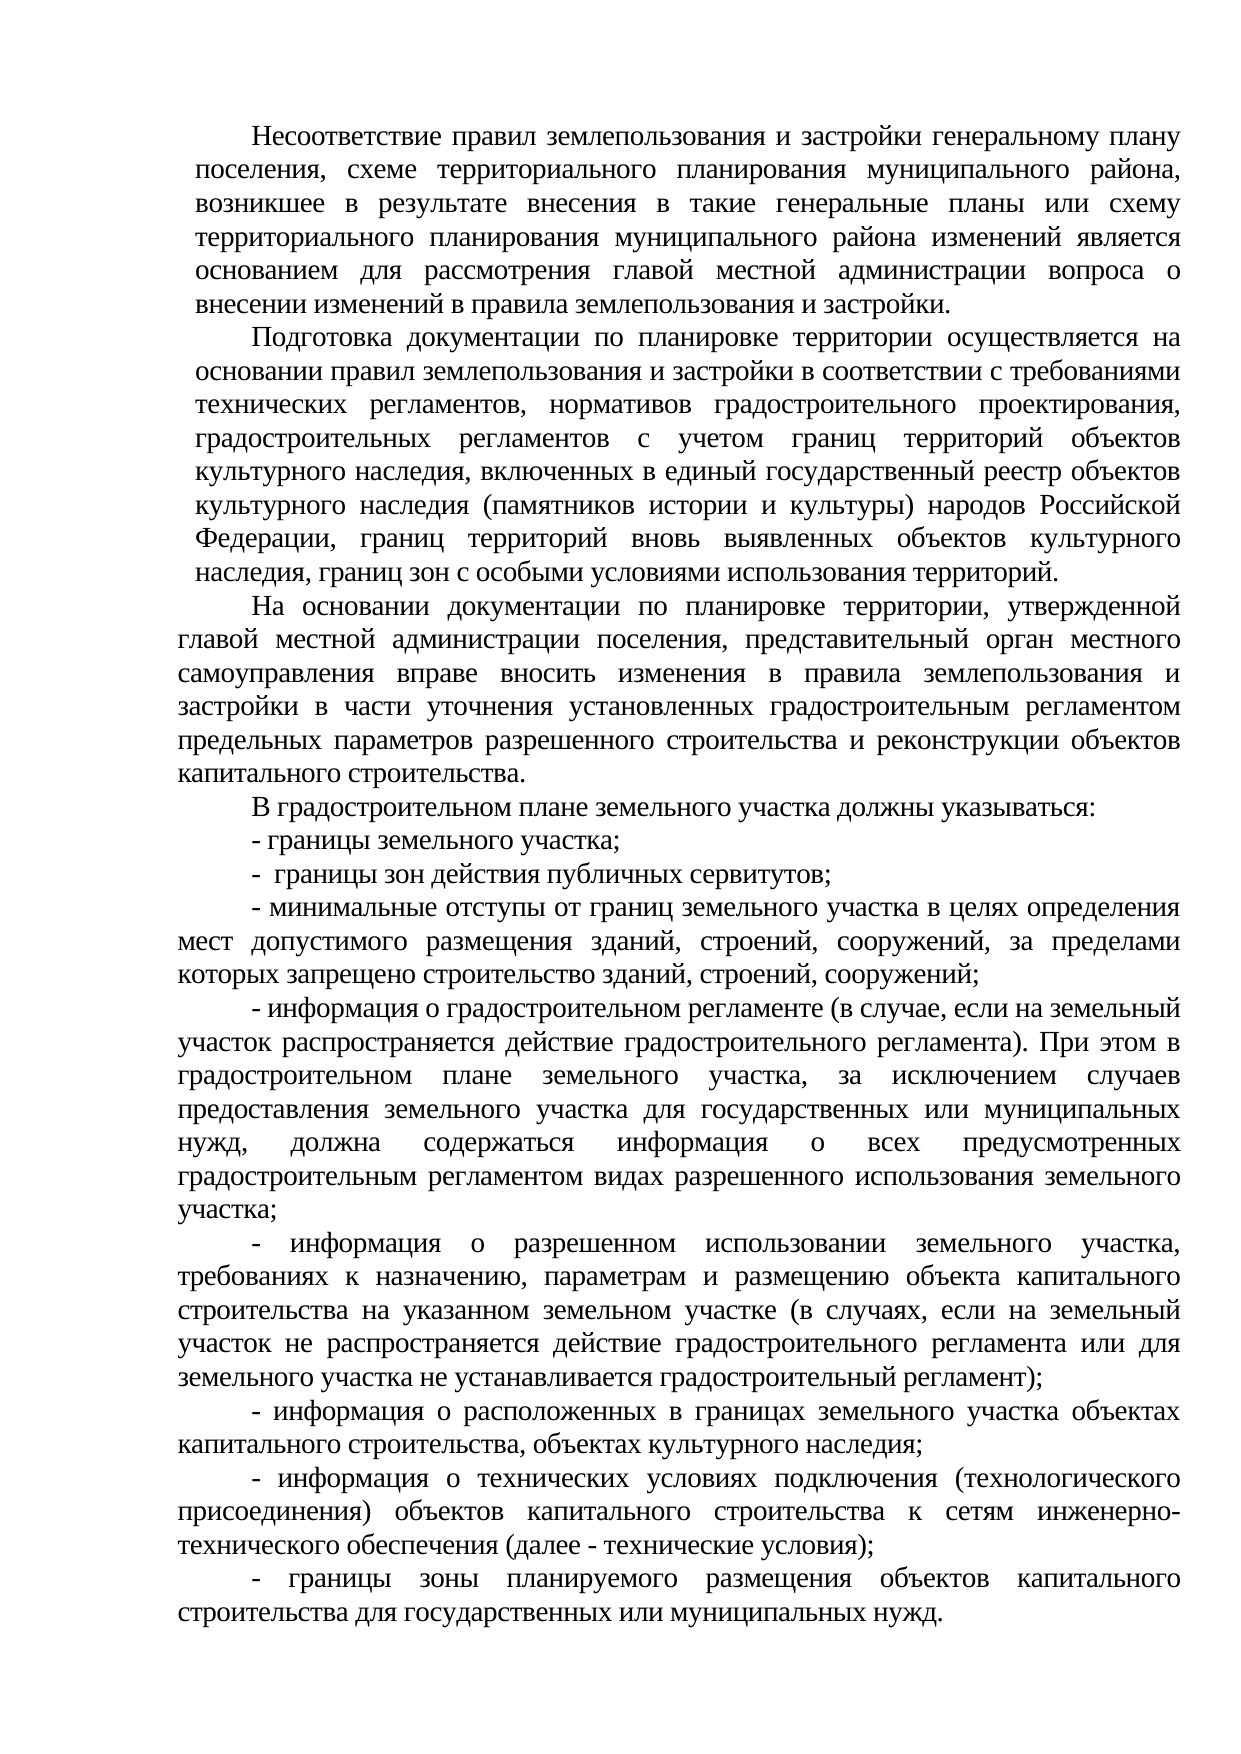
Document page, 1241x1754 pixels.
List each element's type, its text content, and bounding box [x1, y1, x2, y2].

text - минимальные отступы от границ земельного участка в целях определения мест допустимого размещения зданий, строений, сооружений, за пределами которых запрещено строительство зданий, строений, сооружений; [177, 889, 1181, 990]
text На основании документации по планировке территории, утвержденной главой местной администрации поселения, представительный орган местного самоуправления вправе вносить изменения в правила землепользования и застройки в части уточнения установленных градостроительным регламентом предельных параметров разрешенного строительства и реконструкции объектов капитального строительства. [177, 588, 1181, 789]
text - границы зон действия публичных сервитутов; [177, 856, 1181, 889]
text - информация о технических условиях подключения (технологического присоединения) объектов капитального строительства к сетям инженерно-технического обеспечения (далее - технические условия); [177, 1460, 1181, 1560]
text Подготовка документации по планировке территории осуществляется на основании правил землепользования и застройки в соответствии с требованиями технических регламентов, нормативов градостроительного проектирования, градостроительных регламентов с учетом границ территорий объектов культурного наследия, включенных в единый государственный реестр объектов культурного наследия (памятников истории и культуры) народов Российской Федерации, границ территорий вновь выявленных объектов культурного наследия, границ зон с особыми условиями использования территорий. [195, 319, 1181, 588]
text В градостроительном плане земельного участка должны указываться: [177, 789, 1181, 822]
text - информация о градостроительном регламенте (в случае, если на земельный участок распространяется действие градостроительного регламента). При этом в градостроительном плане земельного участка, за исключением случаев предоставления земельного участка для государственных или муниципальных нужд, должна содержаться информация о всех предусмотренных градостроительным регламентом видах разрешенного использования земельного участка; [177, 990, 1181, 1225]
text - информация о разрешенном использовании земельного участка, требованиях к назначению, параметрам и размещению объекта капитального строительства на указанном земельном участке (в случаях, если на земельный участок не распространяется действие градостроительного регламента или для земельного участка не устанавливается градостроительный регламент); [177, 1225, 1181, 1393]
text Несоответствие правил землепользования и застройки генеральному плану поселения, схеме территориального планирования муниципального района, возникшее в результате внесения в такие генеральные планы или схему территориального планирования муниципального района изменений является основанием для рассмотрения главой местной администрации вопроса о внесении изменений в правила землепользования и застройки. [195, 118, 1181, 319]
text - границы зоны планируемого размещения объектов капитального строительства для государственных или муниципальных нужд. [177, 1560, 1181, 1627]
text - информация о расположенных в границах земельного участка объектах капитального строительства, объектах культурного наследия; [177, 1393, 1181, 1460]
text - границы земельного участка; [177, 822, 1181, 856]
